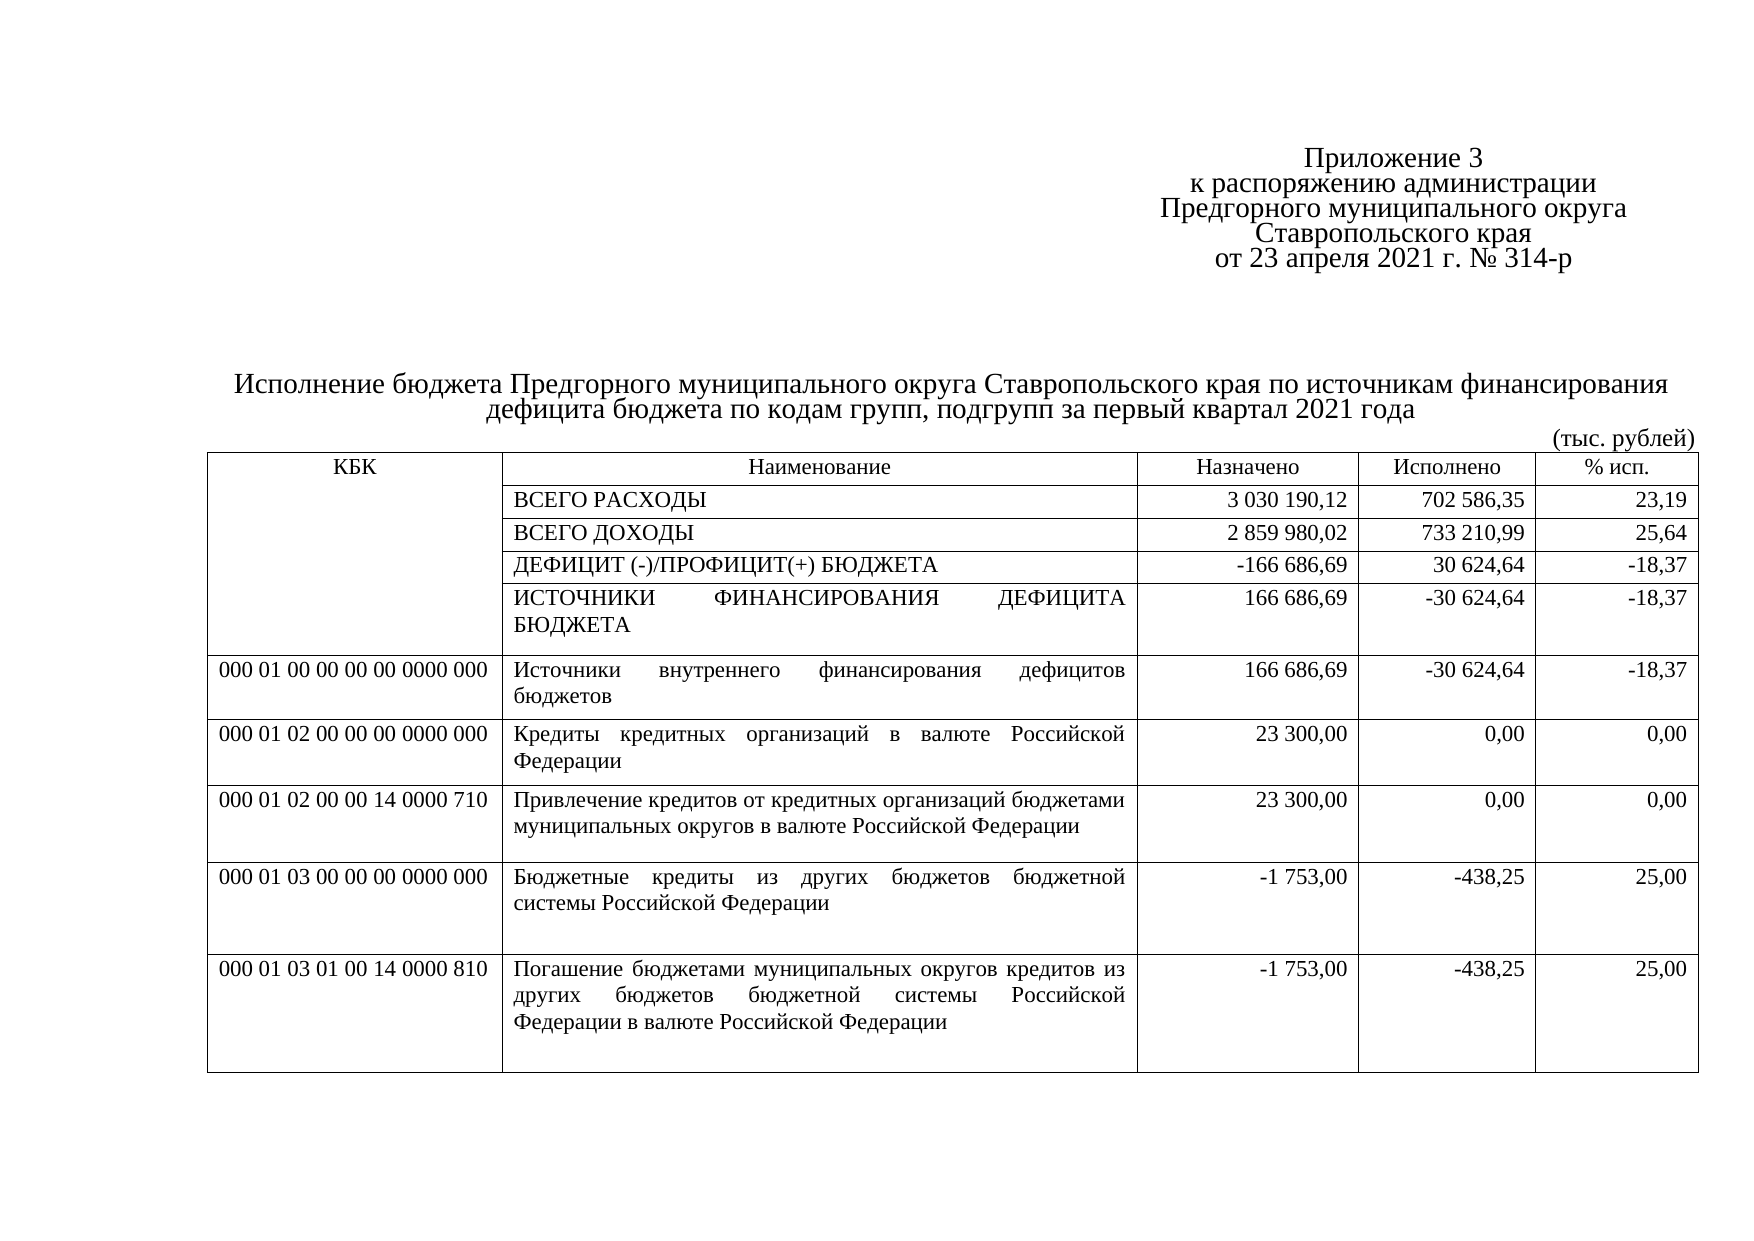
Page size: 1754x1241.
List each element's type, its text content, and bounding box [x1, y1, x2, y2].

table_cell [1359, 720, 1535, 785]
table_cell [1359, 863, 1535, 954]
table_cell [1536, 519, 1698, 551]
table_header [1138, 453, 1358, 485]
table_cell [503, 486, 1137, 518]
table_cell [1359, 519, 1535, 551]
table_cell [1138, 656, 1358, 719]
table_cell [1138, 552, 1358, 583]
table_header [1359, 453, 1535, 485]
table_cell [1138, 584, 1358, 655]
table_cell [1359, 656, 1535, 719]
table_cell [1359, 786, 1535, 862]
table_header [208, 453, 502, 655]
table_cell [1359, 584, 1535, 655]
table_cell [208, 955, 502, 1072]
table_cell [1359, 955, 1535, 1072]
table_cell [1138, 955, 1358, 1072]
text от 23 апреля 2021 г. № 314-р [1092, 248, 1695, 273]
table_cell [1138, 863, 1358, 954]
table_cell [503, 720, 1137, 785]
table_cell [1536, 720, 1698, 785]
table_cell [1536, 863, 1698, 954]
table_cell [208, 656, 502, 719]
text Ставропольского края [1092, 223, 1695, 248]
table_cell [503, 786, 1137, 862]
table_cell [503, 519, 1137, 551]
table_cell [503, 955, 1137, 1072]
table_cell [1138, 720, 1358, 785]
text Исполнение бюджета Предгорного муниципального округа Ставропольского края по источникам финансирования дефицита бюджета по кодам групп, подгрупп за первый квартал 2021 года [207, 373, 1695, 423]
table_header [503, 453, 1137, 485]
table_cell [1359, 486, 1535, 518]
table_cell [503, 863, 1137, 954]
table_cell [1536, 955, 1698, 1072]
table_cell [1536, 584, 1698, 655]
text к распоряжению администрации [1092, 173, 1695, 198]
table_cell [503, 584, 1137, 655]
text (тыс. рублей) [207, 423, 1695, 452]
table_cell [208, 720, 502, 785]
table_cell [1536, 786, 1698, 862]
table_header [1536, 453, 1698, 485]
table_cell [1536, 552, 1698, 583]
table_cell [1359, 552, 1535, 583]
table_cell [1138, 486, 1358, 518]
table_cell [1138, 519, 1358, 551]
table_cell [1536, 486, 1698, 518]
text Приложение 3 [1092, 148, 1695, 173]
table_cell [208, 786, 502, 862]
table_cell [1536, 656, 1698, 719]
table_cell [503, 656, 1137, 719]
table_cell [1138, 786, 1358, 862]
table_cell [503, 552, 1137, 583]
text Предгорного муниципального округа [1092, 198, 1695, 223]
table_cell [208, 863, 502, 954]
